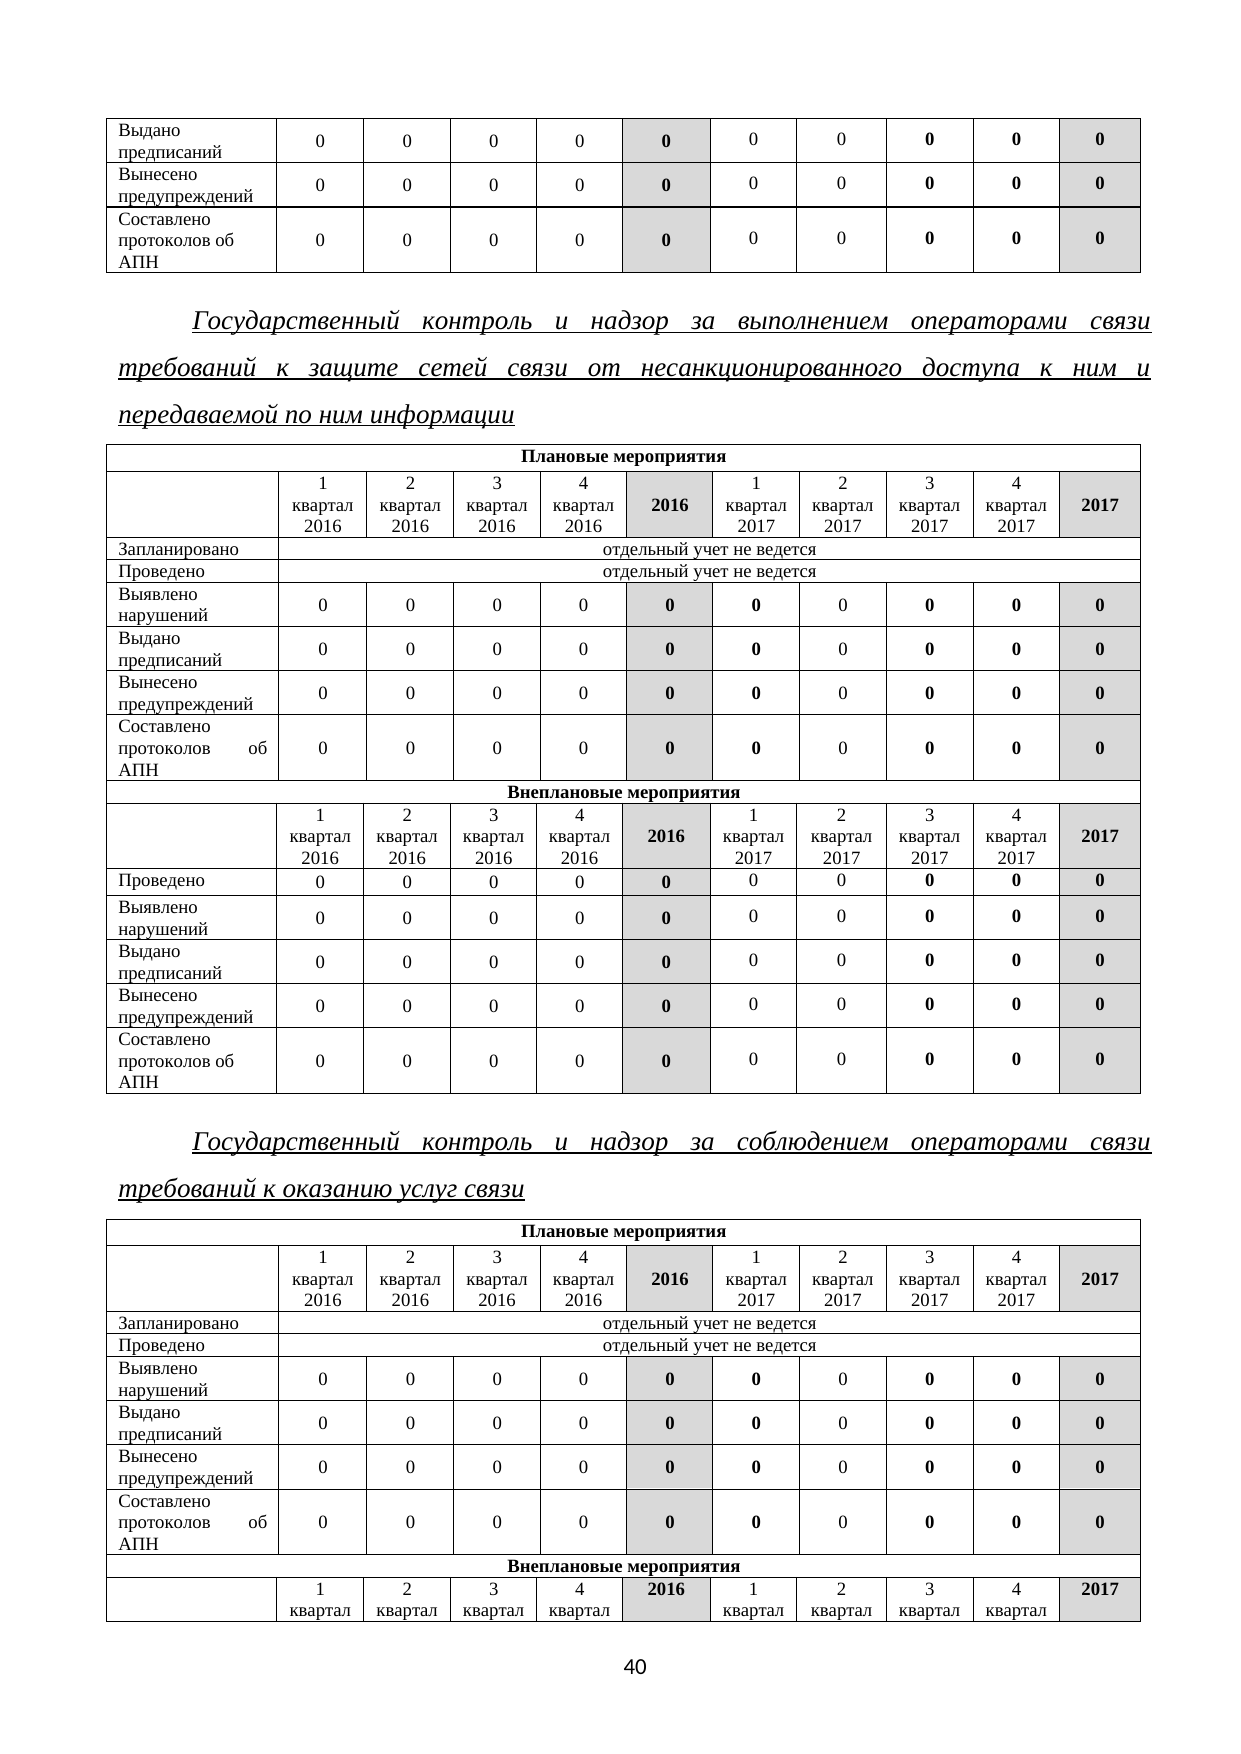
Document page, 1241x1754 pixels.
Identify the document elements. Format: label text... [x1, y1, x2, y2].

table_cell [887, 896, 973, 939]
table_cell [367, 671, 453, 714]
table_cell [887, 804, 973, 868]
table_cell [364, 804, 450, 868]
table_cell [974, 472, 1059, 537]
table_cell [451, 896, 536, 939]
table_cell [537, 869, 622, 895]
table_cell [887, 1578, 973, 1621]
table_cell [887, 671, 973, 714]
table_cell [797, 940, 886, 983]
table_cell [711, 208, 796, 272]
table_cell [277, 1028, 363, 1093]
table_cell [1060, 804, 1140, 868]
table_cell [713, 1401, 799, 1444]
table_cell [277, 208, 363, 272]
text Государственный контроль и надзор за выполнением операторами связи требований к защите сетей связи от несанкционированного доступа к ним и передаваемой по ним информации [118, 304, 1152, 429]
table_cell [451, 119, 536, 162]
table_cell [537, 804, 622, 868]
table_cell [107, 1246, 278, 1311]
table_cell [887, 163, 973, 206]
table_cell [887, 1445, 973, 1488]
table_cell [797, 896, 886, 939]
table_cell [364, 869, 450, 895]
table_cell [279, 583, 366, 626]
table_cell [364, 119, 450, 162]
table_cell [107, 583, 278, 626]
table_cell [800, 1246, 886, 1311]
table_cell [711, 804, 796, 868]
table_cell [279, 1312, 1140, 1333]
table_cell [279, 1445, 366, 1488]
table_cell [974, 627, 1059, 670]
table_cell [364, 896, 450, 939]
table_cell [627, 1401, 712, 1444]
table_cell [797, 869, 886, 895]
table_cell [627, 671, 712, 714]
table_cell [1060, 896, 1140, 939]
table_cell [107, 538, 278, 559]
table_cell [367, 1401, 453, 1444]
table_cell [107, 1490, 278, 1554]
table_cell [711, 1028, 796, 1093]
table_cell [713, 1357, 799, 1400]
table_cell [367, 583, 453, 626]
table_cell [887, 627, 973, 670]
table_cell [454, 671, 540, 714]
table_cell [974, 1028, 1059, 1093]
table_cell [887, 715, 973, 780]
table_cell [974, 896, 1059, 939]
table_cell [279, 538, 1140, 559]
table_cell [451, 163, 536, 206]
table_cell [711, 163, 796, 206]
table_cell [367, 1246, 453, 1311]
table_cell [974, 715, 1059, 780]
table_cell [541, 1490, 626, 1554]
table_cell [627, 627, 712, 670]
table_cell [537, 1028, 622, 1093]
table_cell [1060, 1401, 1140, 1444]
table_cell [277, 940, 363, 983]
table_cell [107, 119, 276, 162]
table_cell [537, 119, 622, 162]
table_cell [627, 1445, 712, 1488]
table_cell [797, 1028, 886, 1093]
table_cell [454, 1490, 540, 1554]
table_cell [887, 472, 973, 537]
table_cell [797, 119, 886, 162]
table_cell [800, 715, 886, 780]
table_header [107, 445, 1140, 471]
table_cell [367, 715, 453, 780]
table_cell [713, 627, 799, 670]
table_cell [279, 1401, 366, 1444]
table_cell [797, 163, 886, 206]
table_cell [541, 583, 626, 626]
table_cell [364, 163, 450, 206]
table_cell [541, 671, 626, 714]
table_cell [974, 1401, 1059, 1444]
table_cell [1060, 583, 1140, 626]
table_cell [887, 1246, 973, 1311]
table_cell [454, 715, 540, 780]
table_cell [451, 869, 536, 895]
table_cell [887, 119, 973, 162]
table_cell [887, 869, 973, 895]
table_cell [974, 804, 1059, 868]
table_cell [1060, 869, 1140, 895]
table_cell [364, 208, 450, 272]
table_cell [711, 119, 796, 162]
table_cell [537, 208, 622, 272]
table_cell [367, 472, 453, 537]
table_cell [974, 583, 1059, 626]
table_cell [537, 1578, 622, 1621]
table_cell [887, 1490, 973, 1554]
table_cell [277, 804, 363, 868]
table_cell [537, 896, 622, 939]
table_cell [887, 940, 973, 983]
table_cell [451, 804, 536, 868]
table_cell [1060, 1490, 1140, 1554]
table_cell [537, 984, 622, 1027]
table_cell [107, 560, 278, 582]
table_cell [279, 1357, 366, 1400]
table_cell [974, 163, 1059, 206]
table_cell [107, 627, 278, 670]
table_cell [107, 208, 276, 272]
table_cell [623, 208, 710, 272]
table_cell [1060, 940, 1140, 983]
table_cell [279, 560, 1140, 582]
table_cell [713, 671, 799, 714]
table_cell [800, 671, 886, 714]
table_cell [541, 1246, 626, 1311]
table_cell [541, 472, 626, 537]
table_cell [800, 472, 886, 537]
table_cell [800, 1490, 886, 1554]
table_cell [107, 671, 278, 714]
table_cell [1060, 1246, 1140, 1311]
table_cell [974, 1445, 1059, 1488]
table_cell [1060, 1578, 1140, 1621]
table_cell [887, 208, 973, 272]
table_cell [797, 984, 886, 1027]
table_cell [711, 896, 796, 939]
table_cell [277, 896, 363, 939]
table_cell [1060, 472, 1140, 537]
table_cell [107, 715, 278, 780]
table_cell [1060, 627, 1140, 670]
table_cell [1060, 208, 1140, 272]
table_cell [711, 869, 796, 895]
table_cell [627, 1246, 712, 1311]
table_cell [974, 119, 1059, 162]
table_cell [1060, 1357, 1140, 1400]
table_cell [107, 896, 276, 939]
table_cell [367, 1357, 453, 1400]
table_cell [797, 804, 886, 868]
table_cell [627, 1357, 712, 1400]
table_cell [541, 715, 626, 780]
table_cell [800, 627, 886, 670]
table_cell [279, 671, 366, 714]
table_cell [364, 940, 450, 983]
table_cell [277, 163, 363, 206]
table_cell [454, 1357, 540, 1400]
text Государственный контроль и надзор за соблюдением операторами связи требований к оказанию услуг связи [118, 1125, 1152, 1203]
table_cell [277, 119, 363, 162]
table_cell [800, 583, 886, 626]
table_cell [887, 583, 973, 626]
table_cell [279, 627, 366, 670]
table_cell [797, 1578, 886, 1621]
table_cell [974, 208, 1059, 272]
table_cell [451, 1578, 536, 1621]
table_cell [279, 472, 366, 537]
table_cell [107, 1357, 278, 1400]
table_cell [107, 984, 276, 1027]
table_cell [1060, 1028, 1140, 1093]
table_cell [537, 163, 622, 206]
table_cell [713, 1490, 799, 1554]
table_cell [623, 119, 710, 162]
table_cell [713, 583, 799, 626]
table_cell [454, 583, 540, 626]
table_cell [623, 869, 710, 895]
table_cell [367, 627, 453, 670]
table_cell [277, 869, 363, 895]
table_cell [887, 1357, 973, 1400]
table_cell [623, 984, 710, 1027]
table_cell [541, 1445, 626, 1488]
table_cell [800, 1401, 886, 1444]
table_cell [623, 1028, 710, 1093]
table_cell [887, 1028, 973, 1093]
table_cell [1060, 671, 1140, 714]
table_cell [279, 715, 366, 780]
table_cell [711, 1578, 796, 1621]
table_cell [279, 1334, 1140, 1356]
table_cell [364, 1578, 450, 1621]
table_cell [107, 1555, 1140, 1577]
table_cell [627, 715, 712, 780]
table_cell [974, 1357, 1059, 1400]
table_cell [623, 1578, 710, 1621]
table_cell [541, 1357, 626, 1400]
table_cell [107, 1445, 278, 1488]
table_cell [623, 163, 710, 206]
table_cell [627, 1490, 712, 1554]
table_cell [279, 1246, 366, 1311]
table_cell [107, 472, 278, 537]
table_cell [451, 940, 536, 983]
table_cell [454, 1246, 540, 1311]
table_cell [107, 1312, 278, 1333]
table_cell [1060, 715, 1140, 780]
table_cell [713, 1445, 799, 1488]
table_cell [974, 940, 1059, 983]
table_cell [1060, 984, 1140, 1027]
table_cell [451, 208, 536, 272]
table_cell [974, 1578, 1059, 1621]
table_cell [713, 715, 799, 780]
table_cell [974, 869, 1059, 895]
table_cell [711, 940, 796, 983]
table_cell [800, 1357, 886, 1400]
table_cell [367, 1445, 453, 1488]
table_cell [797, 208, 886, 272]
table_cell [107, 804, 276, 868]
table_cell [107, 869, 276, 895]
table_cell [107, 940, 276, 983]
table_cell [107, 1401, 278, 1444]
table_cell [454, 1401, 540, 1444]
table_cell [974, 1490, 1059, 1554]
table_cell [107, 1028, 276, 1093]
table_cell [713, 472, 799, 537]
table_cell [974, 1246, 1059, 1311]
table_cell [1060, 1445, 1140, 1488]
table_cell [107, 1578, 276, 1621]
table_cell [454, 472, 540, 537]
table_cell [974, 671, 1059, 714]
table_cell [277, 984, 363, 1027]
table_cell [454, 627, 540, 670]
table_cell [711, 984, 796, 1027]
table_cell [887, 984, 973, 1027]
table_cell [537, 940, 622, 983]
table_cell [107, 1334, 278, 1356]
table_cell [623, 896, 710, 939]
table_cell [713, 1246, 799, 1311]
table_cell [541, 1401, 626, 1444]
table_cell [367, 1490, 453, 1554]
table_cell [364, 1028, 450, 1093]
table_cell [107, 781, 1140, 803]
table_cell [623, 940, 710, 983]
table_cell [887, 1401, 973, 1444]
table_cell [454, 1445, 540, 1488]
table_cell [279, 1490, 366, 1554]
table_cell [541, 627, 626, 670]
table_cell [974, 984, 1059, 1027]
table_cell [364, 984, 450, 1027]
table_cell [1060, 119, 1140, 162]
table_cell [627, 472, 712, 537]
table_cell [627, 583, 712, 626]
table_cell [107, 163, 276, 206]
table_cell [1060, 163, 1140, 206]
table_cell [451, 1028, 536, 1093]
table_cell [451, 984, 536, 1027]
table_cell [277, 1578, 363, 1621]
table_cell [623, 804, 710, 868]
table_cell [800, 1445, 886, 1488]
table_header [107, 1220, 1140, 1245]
